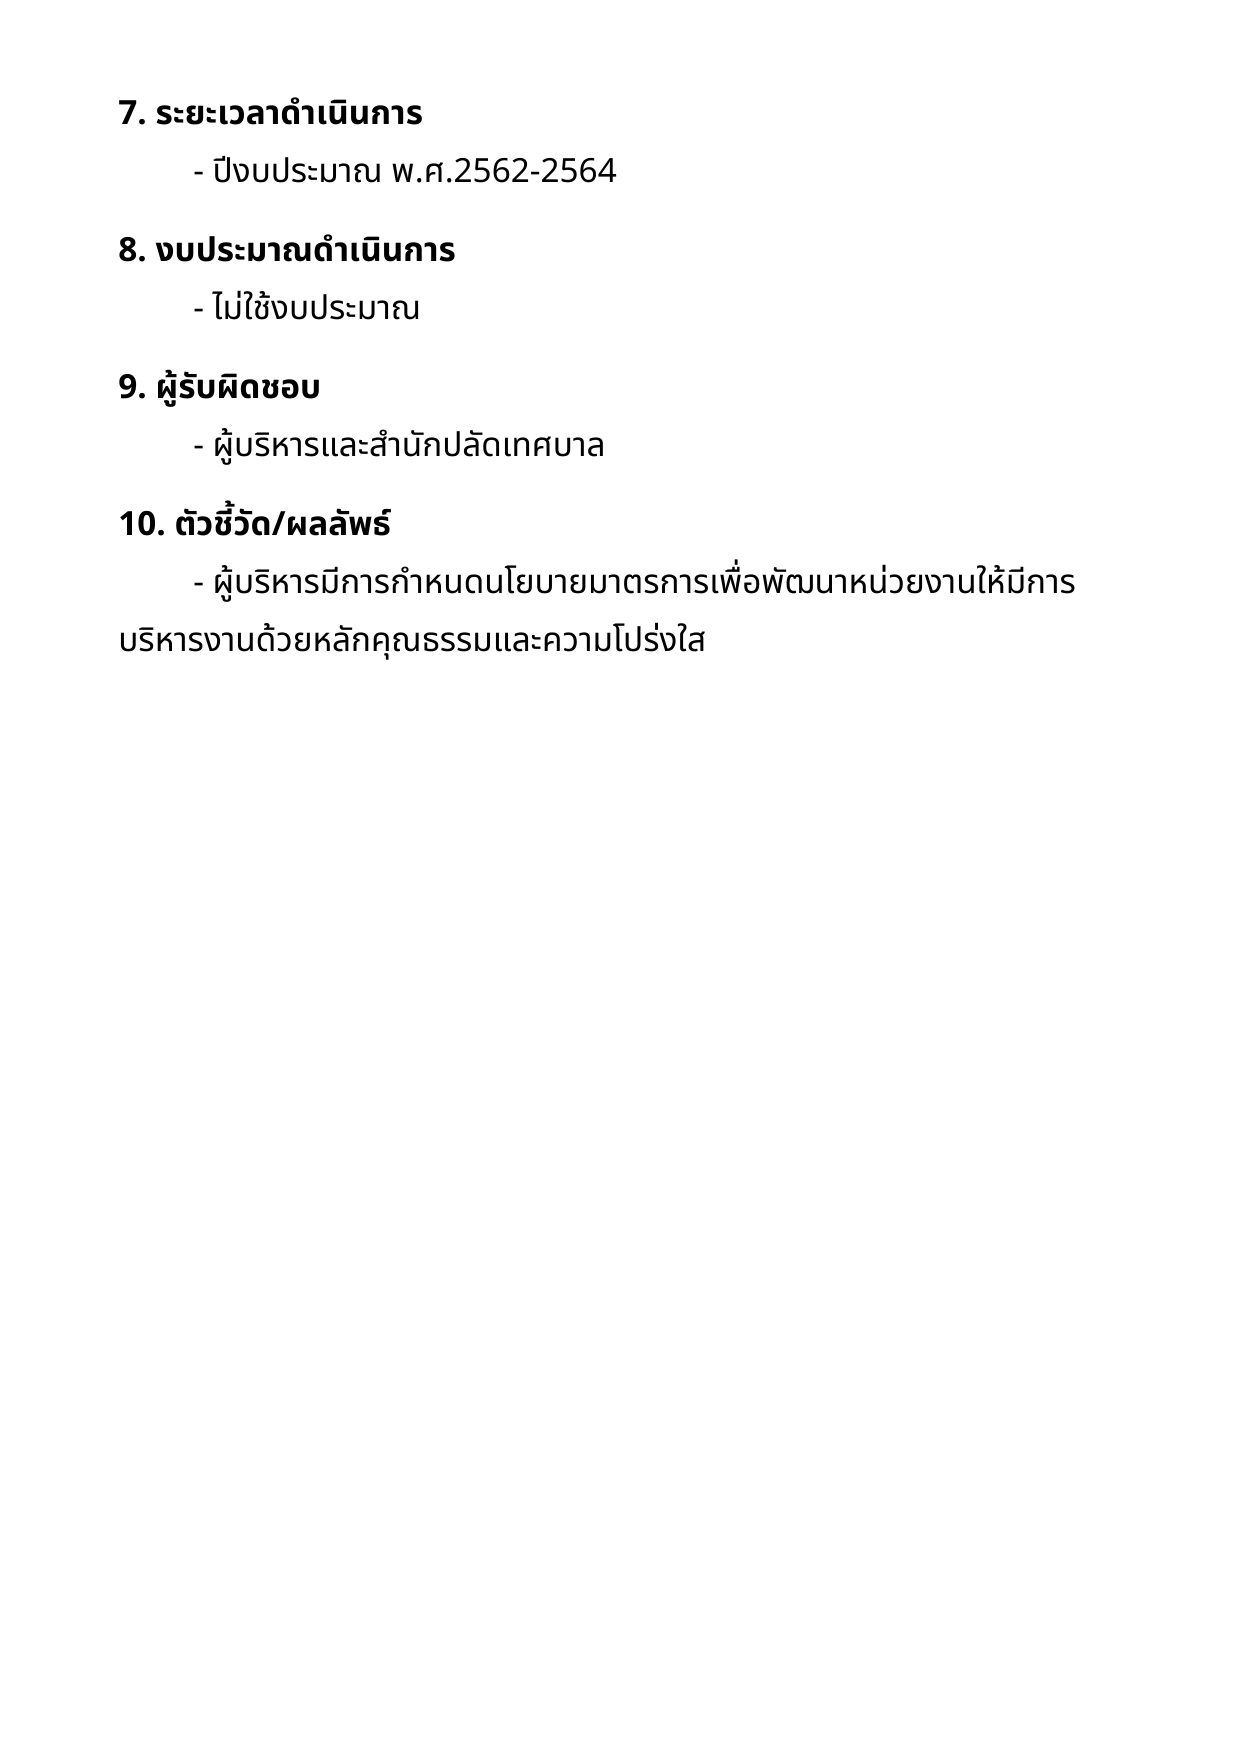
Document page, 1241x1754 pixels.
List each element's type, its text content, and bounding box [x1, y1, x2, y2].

text 10. ตัวชี้วัด/ผลลัพธ์ - ผู้บริหารมีการกำหนดนโยบายมาตรการเพื่อพัฒนาหน่วยงานให้มีการบริหารงานด้วยหลักคุณธรรมและความโปร่งใส [118, 500, 1152, 667]
text 8. งบประมาณดำเนินการ - ไม่ใช้งบประมาณ [118, 226, 1152, 334]
text 9. ผู้รับผิดชอบ - ผู้บริหารและสำนักปลัดเทศบาล [118, 363, 1152, 472]
text 7. ระยะเวลาดำเนินการ - ปีงบประมาณ พ.ศ.2562-2564 [118, 89, 1152, 197]
